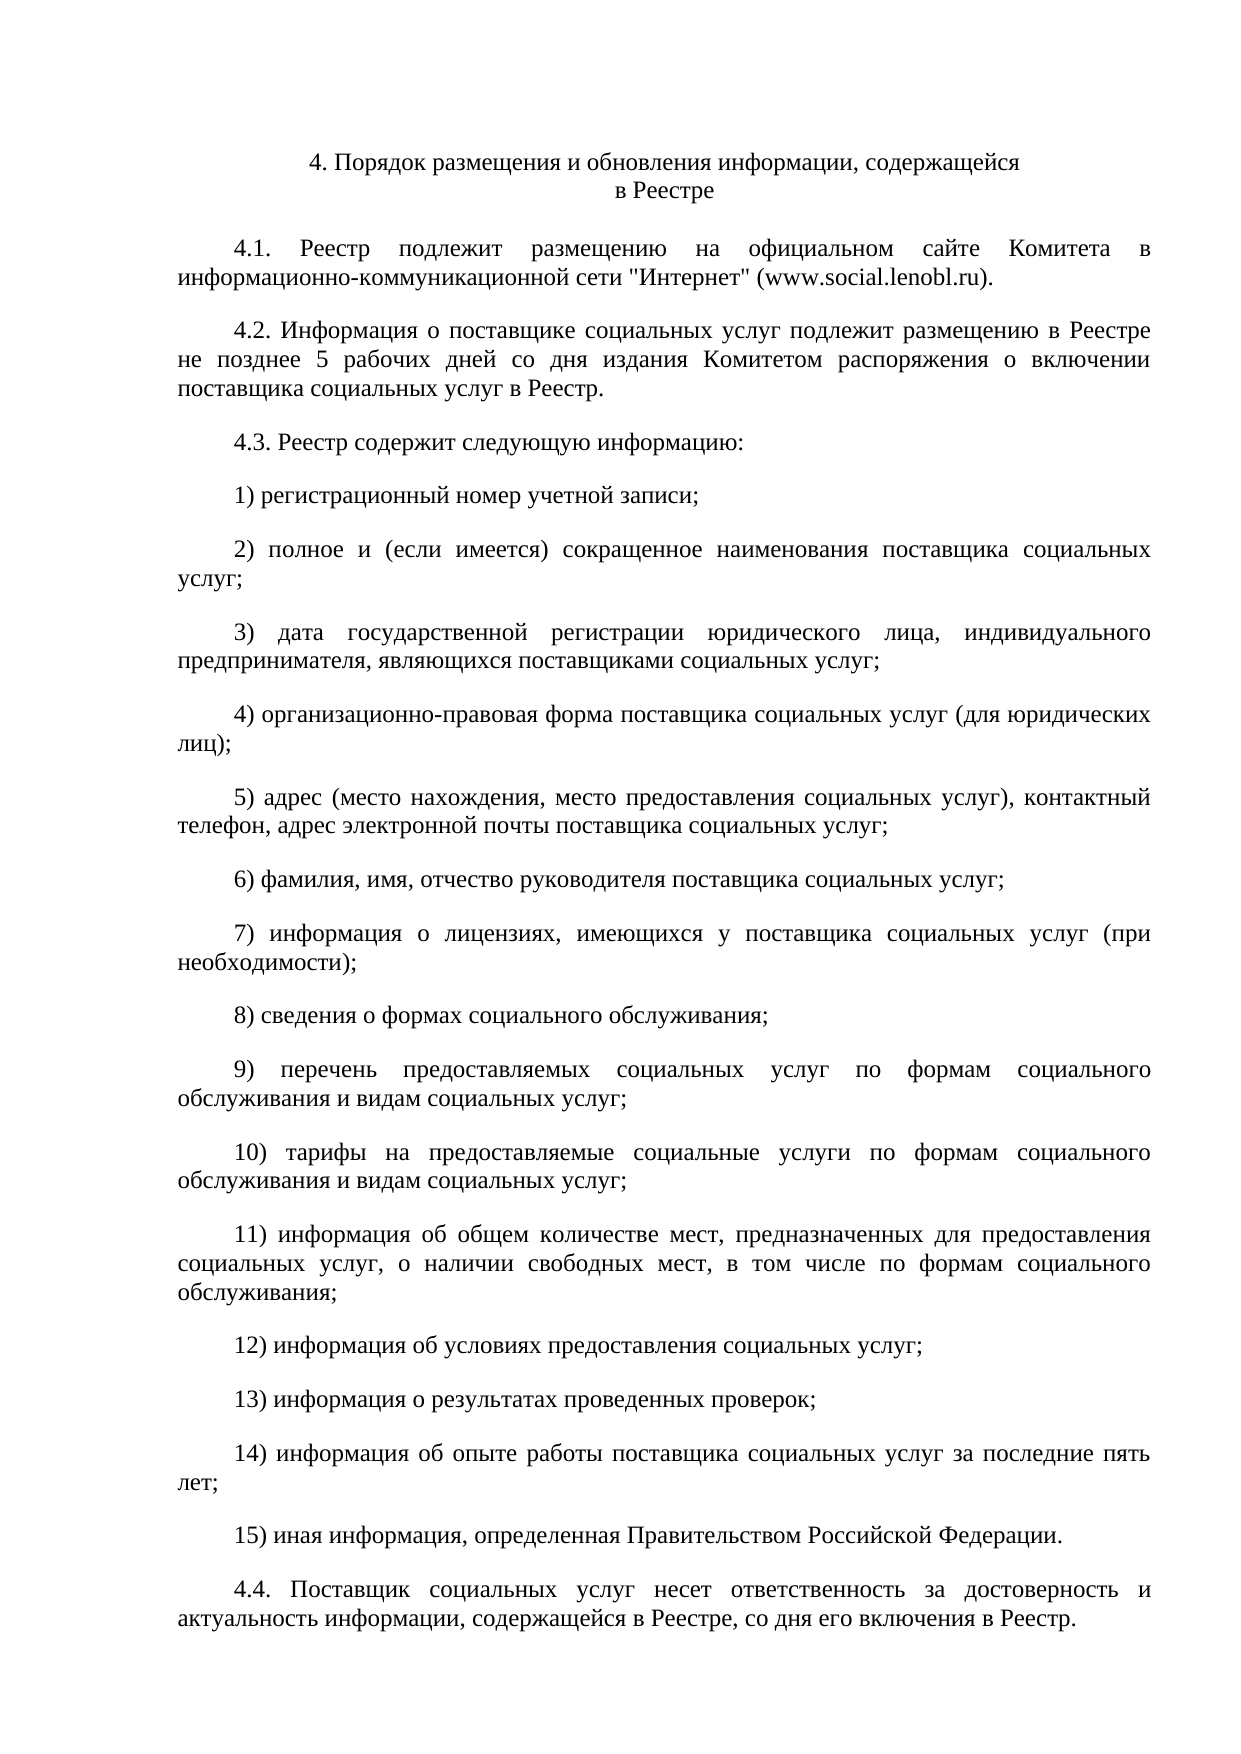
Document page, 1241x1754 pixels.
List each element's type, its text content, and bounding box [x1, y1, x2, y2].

text 3) дата государственной регистрации юридического лица, индивидуального предпринимателя, являющихся поставщиками социальных услуг; [177, 617, 1152, 674]
text в Реестре [177, 176, 1152, 204]
text 13) информация о результатах проведенных проверок; [177, 1384, 1152, 1413]
text 1) регистрационный номер учетной записи; [177, 481, 1152, 509]
text 4) организационно-правовая форма поставщика социальных услуг (для юридических лиц); [177, 699, 1152, 757]
text 5) адрес (место нахождения, место предоставления социальных услуг), контактный телефон, адрес электронной почты поставщика социальных услуг; [177, 782, 1152, 839]
text 2) полное и (если имеется) сокращенное наименования поставщика социальных услуг; [177, 534, 1152, 592]
text 9) перечень предоставляемых социальных услуг по формам социального обслуживания и видам социальных услуг; [177, 1054, 1152, 1112]
text 4.4. Поставщик социальных услуг несет ответственность за достоверность и актуальность информации, содержащейся в Реестре, со дня его включения в Реестр. [177, 1574, 1152, 1632]
text 7) информация о лицензиях, имеющихся у поставщика социальных услуг (при необходимости); [177, 918, 1152, 976]
text 8) сведения о формах социального обслуживания; [177, 1001, 1152, 1029]
text 15) иная информация, определенная Правительством Российской Федерации. [177, 1521, 1152, 1549]
text 4.2. Информация о поставщике социальных услуг подлежит размещению в Реестре не позднее 5 рабочих дней со дня издания Комитетом распоряжения о включении поставщика социальных услуг в Реестр. [177, 316, 1152, 402]
text 12) информация об условиях предоставления социальных услуг; [177, 1331, 1152, 1359]
text 4.1. Реестр подлежит размещению на официальном сайте Комитета в информационно-коммуникационной сети "Интернет" (www.social.lenobl.ru). [177, 233, 1152, 291]
text 6) фамилия, имя, отчество руководителя поставщика социальных услуг; [177, 864, 1152, 893]
text 10) тарифы на предоставляемые социальные услуги по формам социального обслуживания и видам социальных услуг; [177, 1137, 1152, 1194]
text 4.3. Реестр содержит следующую информацию: [177, 427, 1152, 456]
text 11) информация об общем количестве мест, предназначенных для предоставления социальных услуг, о наличии свободных мест, в том числе по формам социального обслуживания; [177, 1219, 1152, 1306]
text 4. Порядок размещения и обновления информации, содержащейся [177, 147, 1152, 176]
text 14) информация об опыте работы поставщика социальных услуг за последние пять лет; [177, 1438, 1152, 1496]
